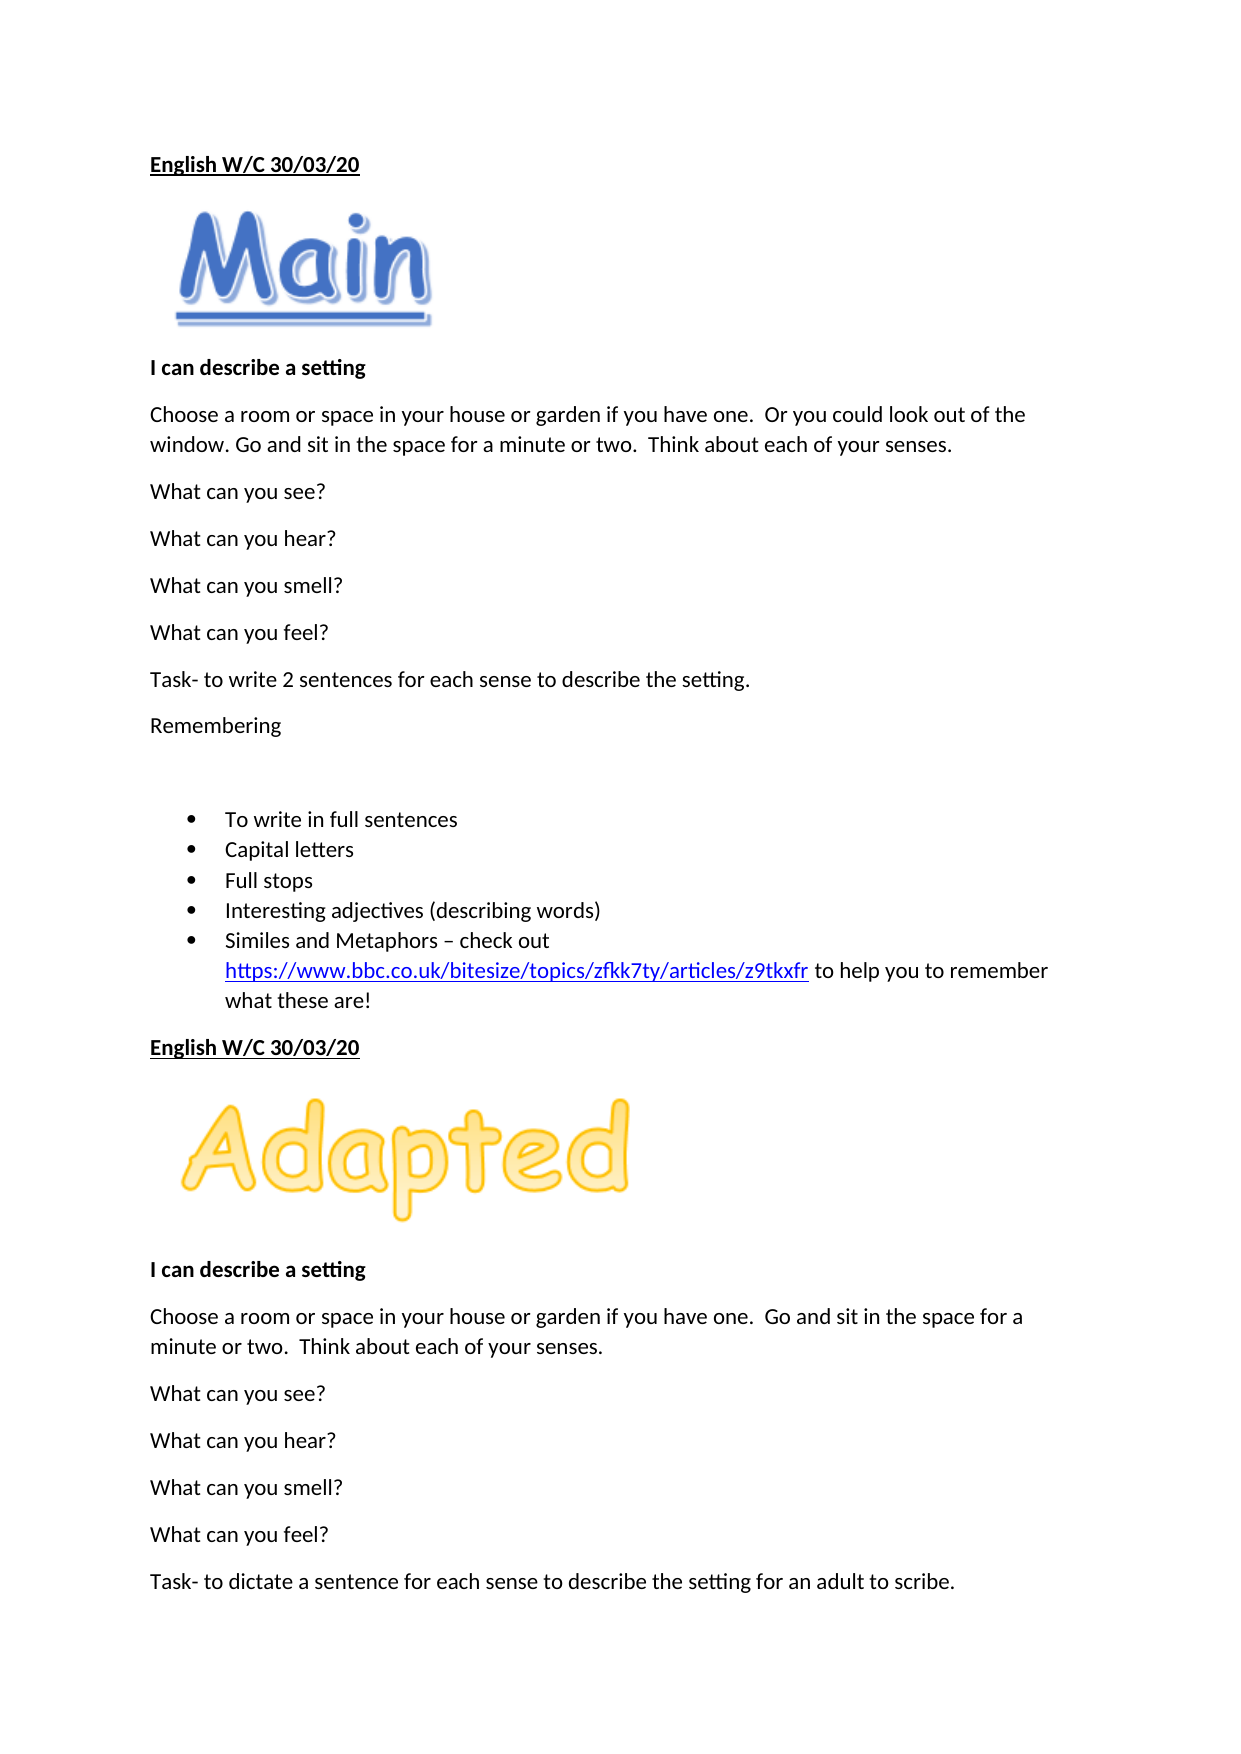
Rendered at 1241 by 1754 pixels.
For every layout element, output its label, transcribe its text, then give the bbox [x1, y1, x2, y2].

text What can you feel? [150, 618, 1090, 646]
picture [150, 1080, 655, 1237]
text What can you hear? [150, 524, 1090, 552]
text What can you smell? [150, 571, 1090, 599]
list Capital letters [187, 836, 1090, 863]
text English W/C 30/03/20 [150, 150, 1090, 178]
text I can describe a setting [150, 1255, 1090, 1283]
text What can you hear? [150, 1426, 1090, 1454]
text Choose a room or space in your house or garden if you have one. Or you could look out of the window. Go and sit in the space for a minute or two. Think about each of your senses. [150, 400, 1090, 458]
text What can you smell? [150, 1473, 1090, 1501]
text Task- to write 2 sentences for each sense to describe the setting. [150, 665, 1090, 693]
text Choose a room or space in your house or garden if you have one. Go and sit in the space for a minute or two. Think about each of your senses. [150, 1302, 1090, 1361]
text What can you see? [150, 1379, 1090, 1407]
text What can you see? [150, 477, 1090, 505]
list Full stops [187, 866, 1090, 894]
text I can describe a setting [150, 353, 1090, 381]
text What can you feel? [150, 1520, 1090, 1548]
list Interesting adjectives (describing words) [187, 896, 1090, 924]
list To write in full sentences [187, 805, 1090, 833]
text Remembering [150, 712, 1090, 739]
picture [150, 196, 451, 335]
text Task- to dictate a sentence for each sense to describe the setting for an adult to scribe. [150, 1567, 1090, 1595]
list Similes and Metaphors – check out https://www.bbc.co.uk/bitesize/topics/zfkk7ty/articles/z9tkxfr to help you to remember what these are! [187, 926, 1090, 1014]
text English W/C 30/03/20 [150, 1033, 1090, 1061]
